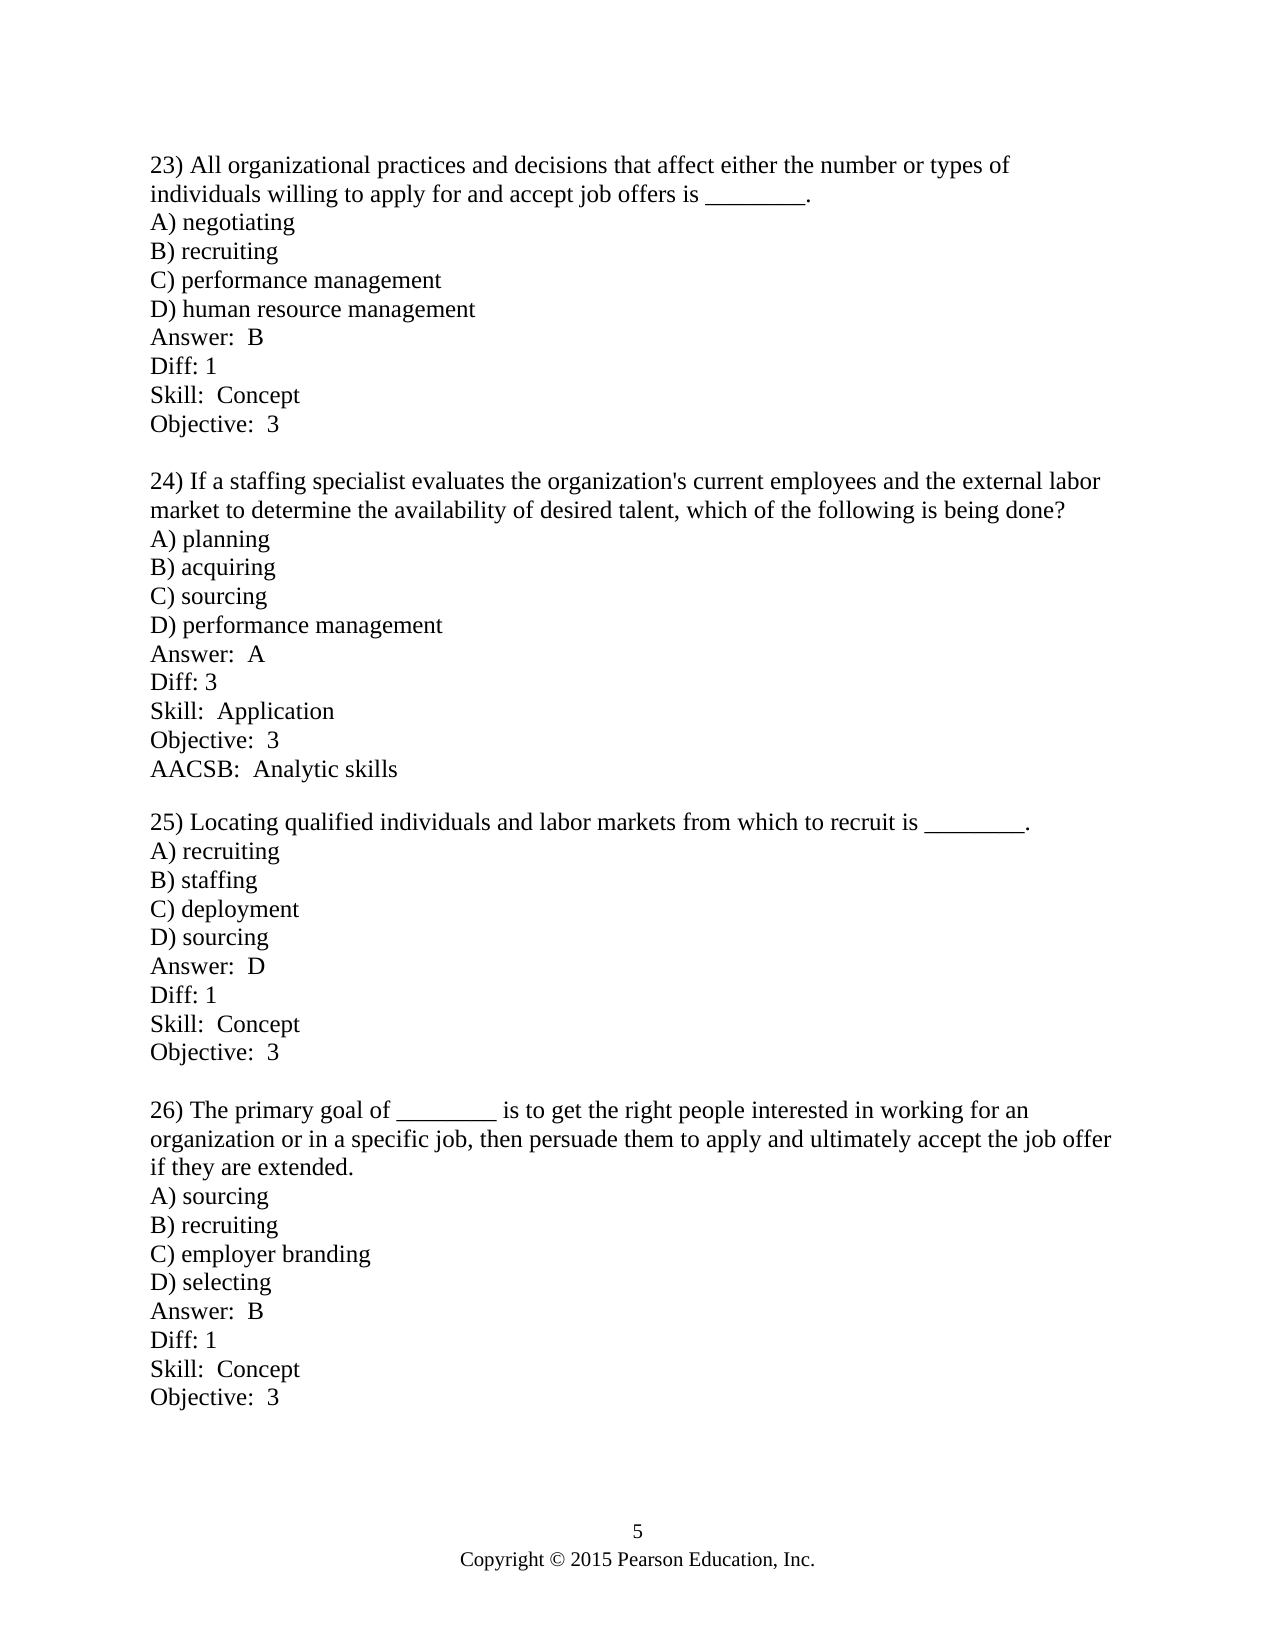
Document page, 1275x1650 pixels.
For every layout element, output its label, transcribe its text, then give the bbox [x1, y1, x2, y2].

text D) sourcing [150, 922, 1125, 951]
text Objective: 3 [150, 725, 1125, 754]
text Diff: 1 [150, 351, 1125, 380]
text A) negotiating [150, 207, 1125, 236]
text 26) The primary goal of ________ is to get the right people interested in working for an organization or in a specific job, then persuade them to apply and ultimately accept the job offer if they are extended. [150, 1095, 1125, 1181]
text Skill: Application [150, 696, 1125, 725]
text 23) All organizational practices and decisions that affect either the number or types of individuals willing to apply for and accept job offers is ________. [150, 150, 1125, 207]
text Answer: B [150, 1296, 1125, 1325]
text C) employer branding [150, 1239, 1125, 1267]
text C) performance management [150, 265, 1125, 294]
text 25) Locating qualified individuals and labor markets from which to recruit is ________. [150, 807, 1125, 836]
text Objective: 3 [150, 1382, 1125, 1411]
text B) recruiting [150, 1210, 1125, 1239]
text AACSB: Analytic skills [150, 754, 1125, 782]
text B) recruiting [150, 236, 1125, 265]
text Diff: 1 [150, 980, 1125, 1009]
text D) human resource management [150, 294, 1125, 322]
text A) sourcing [150, 1181, 1125, 1210]
text A) planning [150, 524, 1125, 552]
text Skill: Concept [150, 1354, 1125, 1382]
text Answer: D [150, 951, 1125, 980]
text Objective: 3 [150, 1037, 1125, 1066]
text Diff: 3 [150, 667, 1125, 696]
text D) selecting [150, 1267, 1125, 1296]
text 24) If a staffing specialist evaluates the organization's current employees and the external labor market to determine the availability of desired talent, which of the following is being done? [150, 466, 1125, 524]
text Skill: Concept [150, 1009, 1125, 1037]
text B) staffing [150, 865, 1125, 894]
text B) acquiring [150, 552, 1125, 581]
text A) recruiting [150, 836, 1125, 865]
text Objective: 3 [150, 409, 1125, 437]
text Answer: A [150, 639, 1125, 667]
text Skill: Concept [150, 380, 1125, 409]
text C) sourcing [150, 581, 1125, 610]
text Diff: 1 [150, 1325, 1125, 1354]
text D) performance management [150, 610, 1125, 639]
text Answer: B [150, 322, 1125, 351]
text C) deployment [150, 894, 1125, 922]
